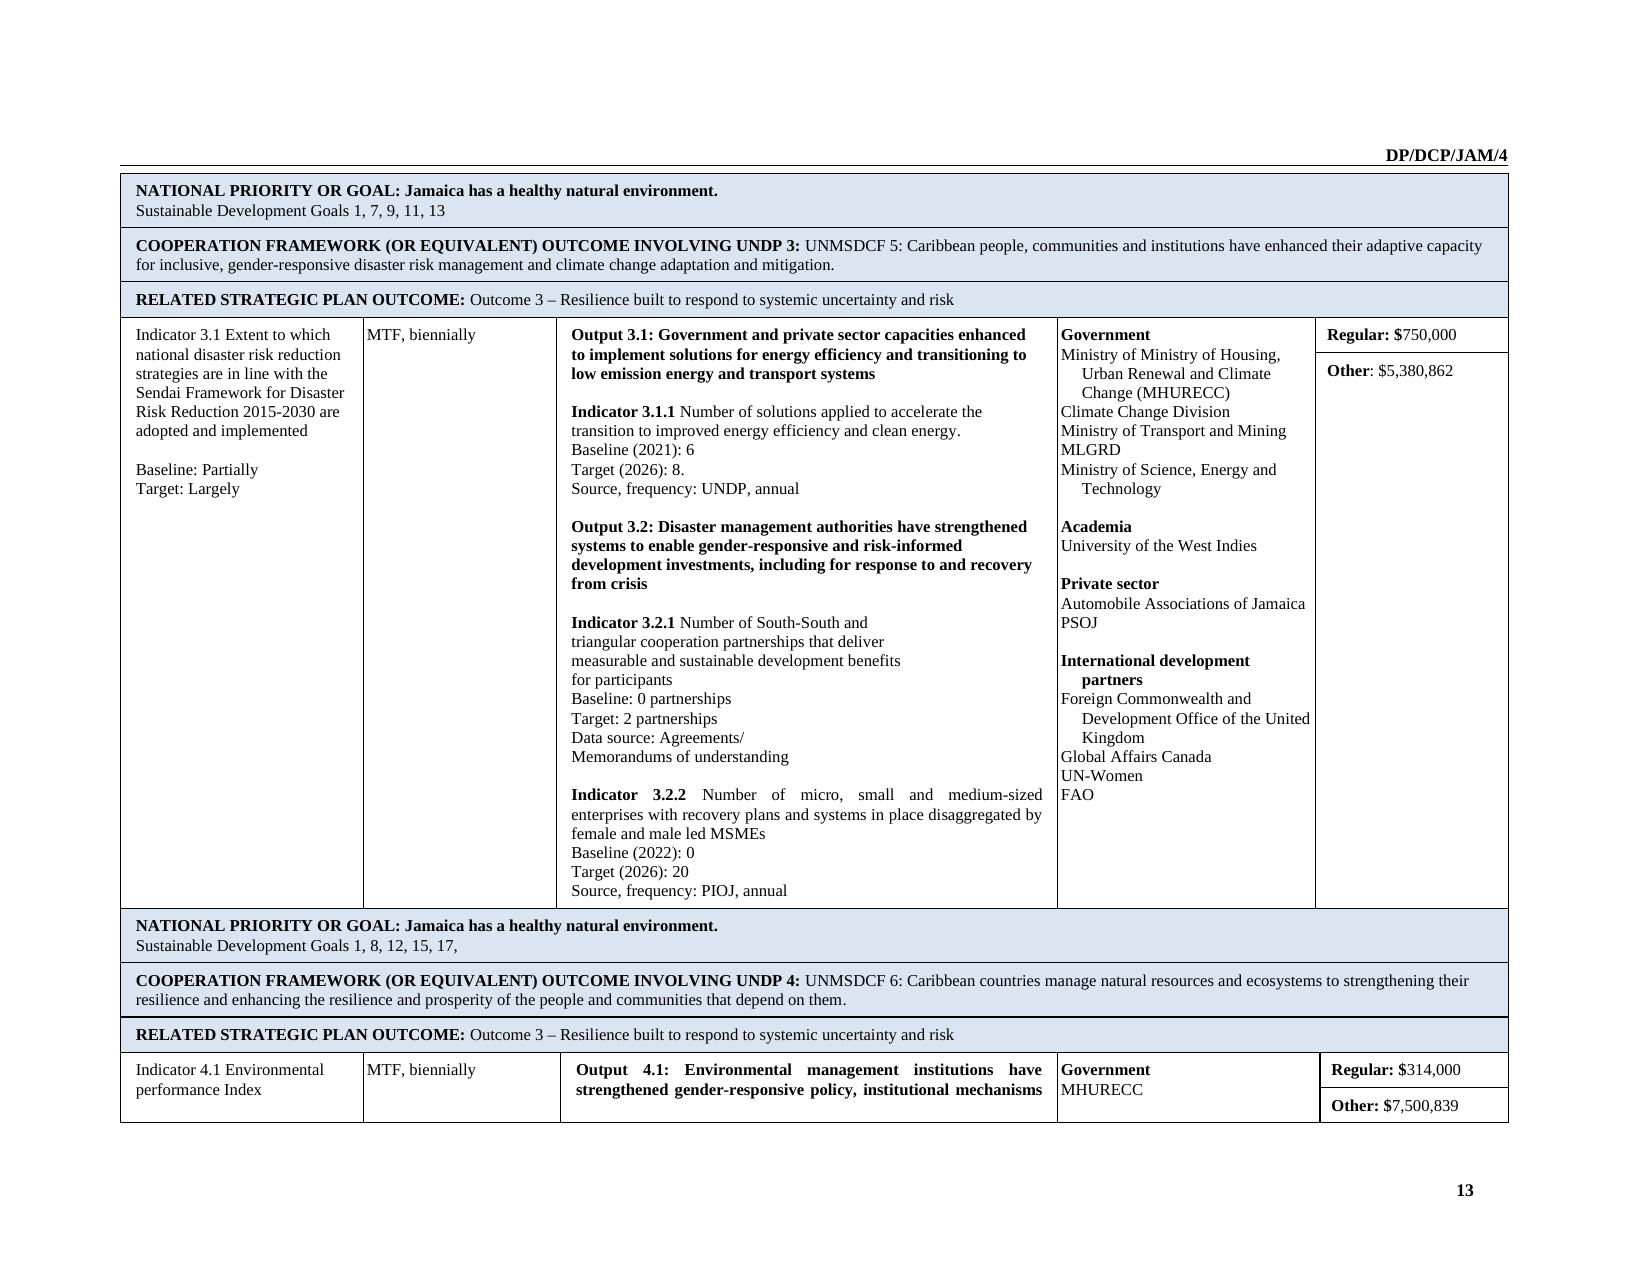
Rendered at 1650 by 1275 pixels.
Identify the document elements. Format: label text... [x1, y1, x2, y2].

table_cell Government Ministry of Ministry of Housing, Urban Renewal and Climate Change (MHURECC) Climate Change Division Ministry of Transport and Mining MLGRD Ministry of Science, Energy and Technology Academia University of the West Indies Private sector Automobile Associations of Jamaica PSOJ International development partners Foreign Commonwealth and Development Office of the United Kingdom Global Affairs Canada UN-Women FAO [1058, 318, 1315, 908]
table_cell MTF, biennially [364, 1053, 560, 1122]
table_cell Other: $7,500,839 [1321, 1088, 1508, 1122]
table_cell RELATED STRATEGIC PLAN OUTCOME: Outcome 3 – Resilience built to respond to systemic uncertainty and risk [121, 1018, 1508, 1052]
table_cell COOPERATION FRAMEWORK (OR EQUIVALENT) OUTCOME INVOLVING UNDP 3: UNMSDCF 5: Caribbean people, communities and institutions have enhanced their adaptive capacity for inclusive, gender-responsive disaster risk management and climate change adaptation and mitigation. [121, 228, 1508, 281]
table_cell Other: $5,380,862 [1316, 353, 1508, 908]
table_cell Regular: $314,000 [1321, 1053, 1508, 1087]
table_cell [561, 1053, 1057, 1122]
table_cell COOPERATION FRAMEWORK (OR EQUIVALENT) OUTCOME INVOLVING UNDP 4: UNMSDCF 6: Caribbean countries manage natural resources and ecosystems to strengthening their resilience and enhancing the resilience and prosperity of the people and communities that depend on them. [121, 963, 1508, 1016]
table_cell NATIONAL PRIORITY OR GOAL: Jamaica has a healthy natural environment. Sustainable Development Goals 1, 8, 12, 15, 17, [121, 909, 1508, 962]
table_cell MTF, biennially [364, 318, 556, 908]
table_cell RELATED STRATEGIC PLAN OUTCOME: Outcome 3 – Resilience built to respond to systemic uncertainty and risk [121, 282, 1508, 317]
table_header NATIONAL PRIORITY OR GOAL: Jamaica has a healthy natural environment. Sustainable Development Goals 1, 7, 9, 11, 13 [121, 174, 1508, 227]
table_cell Indicator 3.1 Extent to which national disaster risk reduction strategies are in line with the Sendai Framework for Disaster Risk Reduction 2015-2030 are adopted and implemented Baseline: Partially Target: Largely [121, 318, 363, 908]
table_cell Government MHURECC BGA MLGRD National Environment and Planning Agency (NEPA) Mines and Geology Division Private sector PSOJ International development partners European Union UN-Women [1058, 1053, 1319, 1122]
table_cell Indicator 4.1 Environmental performance Index Baseline: 48.2 Target: 60.2 [121, 1053, 363, 1122]
table_cell Regular: $750,000 [1316, 318, 1508, 352]
table_cell Output 3.1: Government and private sector capacities enhanced to implement solutions for energy efficiency and transitioning to low emission energy and transport systems Indicator 3.1.1 Number of solutions applied to accelerate the transition to improved energy efficiency and clean energy. Baseline (2021): 6 Target (2026): 8. Source, frequency: UNDP, annual Output 3.2: Disaster management authorities have strengthened systems to enable gender-responsive and risk-informed development investments, including for response to and recovery from crisis Indicator 3.2.1 Number of South-South and triangular cooperation partnerships that deliver measurable and sustainable development benefits for participants Baseline: 0 partnerships Target: 2 partnerships Data source: Agreements/ Memorandums of understanding Indicator 3.2.2 Number of micro, small and medium-sized enterprises with recovery plans and systems in place disaggregated by female and male led MSMEs Baseline (2022): 0 Target (2026): 20 Source, frequency: PIOJ, annual [557, 318, 1057, 908]
